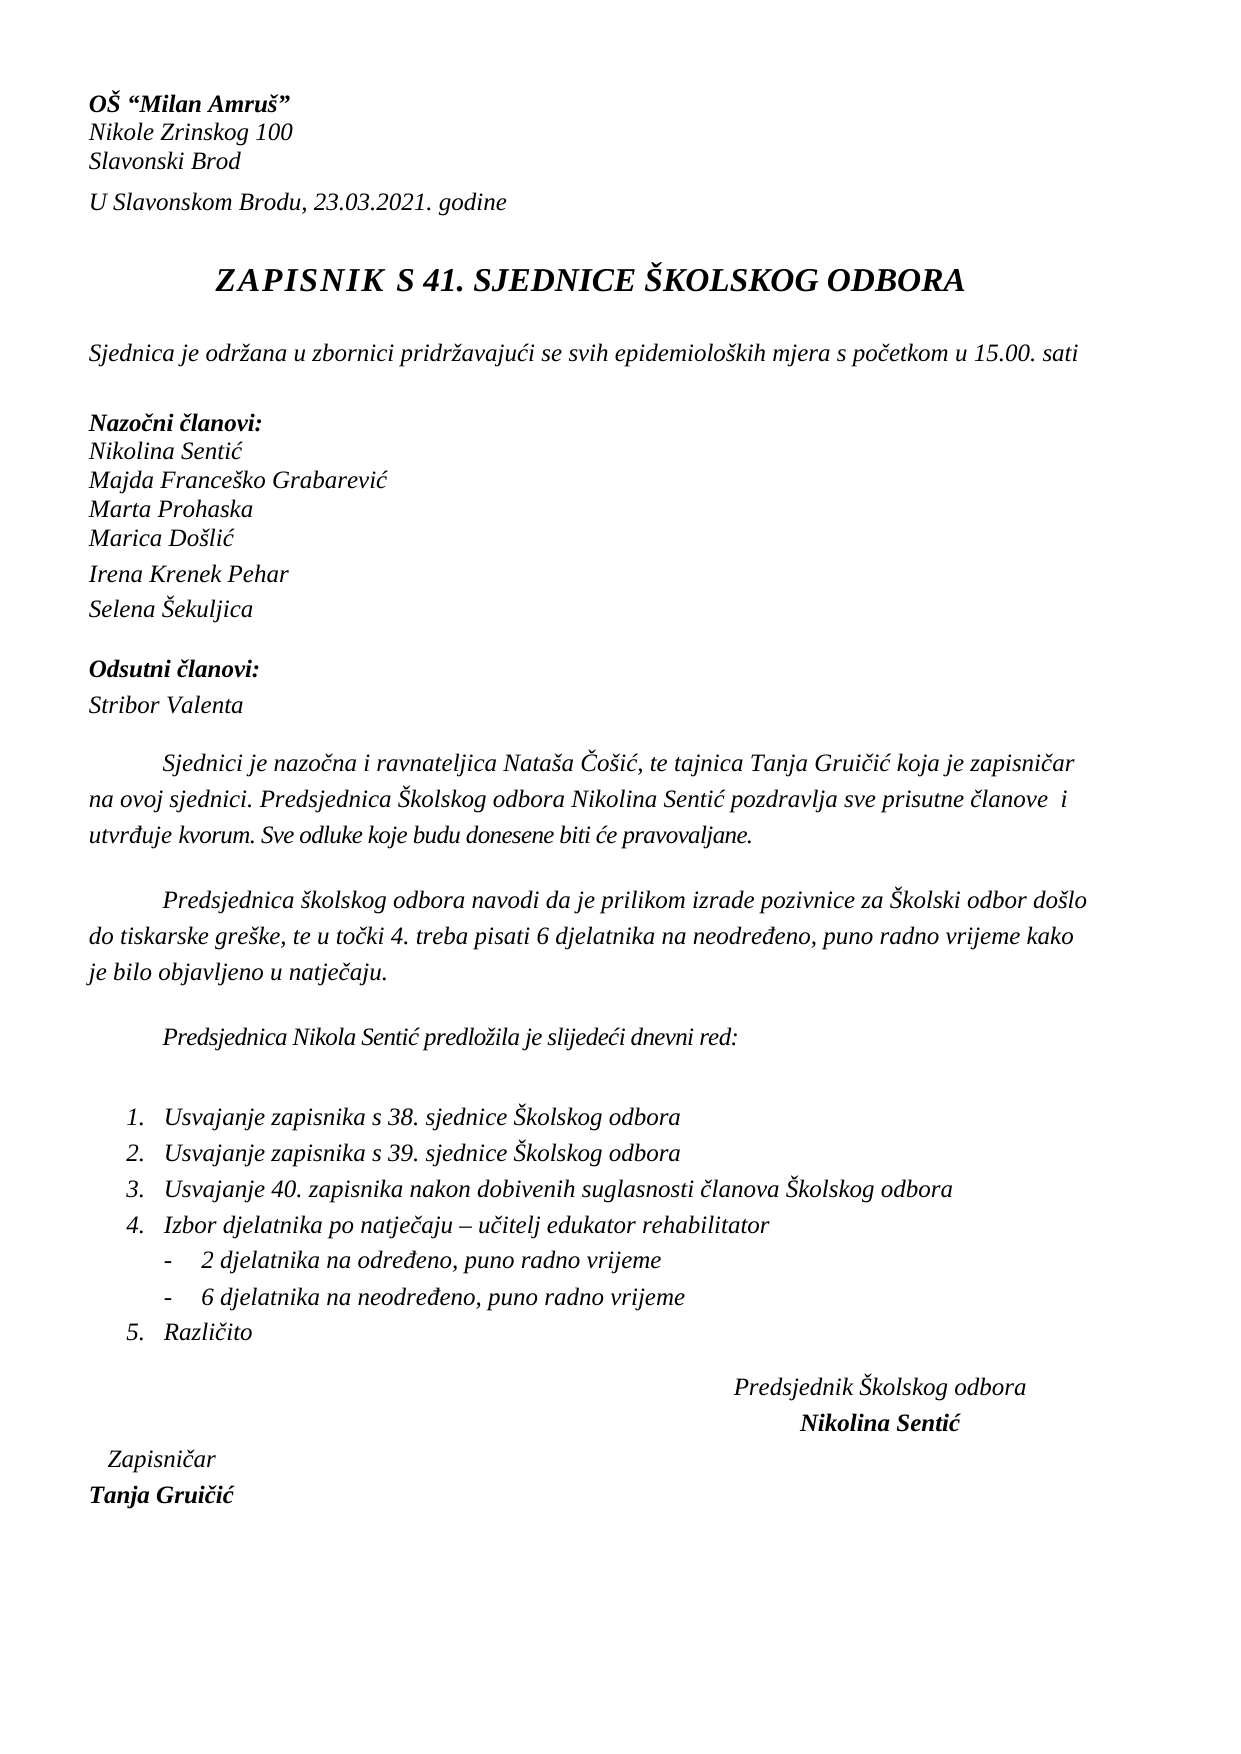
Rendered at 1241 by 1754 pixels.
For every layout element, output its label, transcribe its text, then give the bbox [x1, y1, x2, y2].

text Sjednica je održana u zbornici pridržavajući se svih epidemioloških mjera s početkom u 15.00. sati [89, 338, 1092, 366]
subtitle Slavonski Brod [89, 146, 1092, 175]
list Usvajanje zapisnika s 39. sjednice Školskog odbora [126, 1138, 1092, 1167]
text U Slavonskom Brodu, 23.03.2021. godine [89, 187, 1092, 216]
subtitle Marica Došlić [89, 523, 1092, 551]
text Stribor Valenta [89, 690, 1092, 719]
text Tanja Gruičić [89, 1480, 1092, 1509]
list Usvajanje 40. zapisnika nakon dobivenih suglasnosti članova Školskog odbora [126, 1174, 1092, 1202]
text Nikolina Sentić [667, 1408, 1092, 1437]
subtitle Selena Šekuljica [89, 594, 1092, 623]
subtitle Irena Krenek Pehar [89, 559, 1092, 587]
subtitle Nikole Zrinskog 100 [89, 117, 1092, 146]
subtitle Nazočni članovi: [89, 408, 1092, 436]
text ZAPISNIK S 41. SJEDNICE ŠKOLSKOG ODBORA [89, 260, 1092, 299]
list Različito [126, 1317, 1092, 1346]
subtitle OŠ “Milan Amruš” [89, 89, 1092, 117]
subtitle Odsutni članovi: [89, 654, 1092, 683]
text Zapisničar [89, 1444, 1092, 1473]
list Usvajanje zapisnika s 38. sjednice Školskog odbora [126, 1102, 1092, 1131]
list Izbor djelatnika po natječaju – učitelj edukator rehabilitator [126, 1210, 1092, 1238]
list 2 djelatnika na određeno, puno radno vrijeme [164, 1246, 1092, 1274]
list 6 djelatnika na neodređeno, puno radno vrijeme [164, 1282, 1092, 1310]
text Sjednici je nazočna i ravnateljica Nataša Čošić, te tajnica Tanja Gruičić koja je zapisničar na ovoj sjednici. Predsjednica Školskog odbora Nikolina Sentić pozdravlja sve prisutne članove i utvrđuje kvorum. Sve odluke koje budu donesene biti će pravovaljane. [89, 748, 1092, 849]
subtitle Nikolina Sentić [89, 436, 1092, 465]
text Majda Franceško Grabarević [89, 465, 1092, 494]
text Predsjednik Školskog odbora [667, 1372, 1092, 1401]
subtitle Marta Prohaska [89, 494, 1092, 523]
text Predsjednica Nikola Sentić predložila je slijedeći dnevni red: [89, 1022, 1092, 1051]
text Predsjednica školskog odbora navodi da je prilikom izrade pozivnice za Školski odbor došlo do tiskarske greške, te u točki 4. treba pisati 6 djelatnika na neodređeno, puno radno vrijeme kako je bilo objavljeno u natječaju. [89, 885, 1092, 986]
